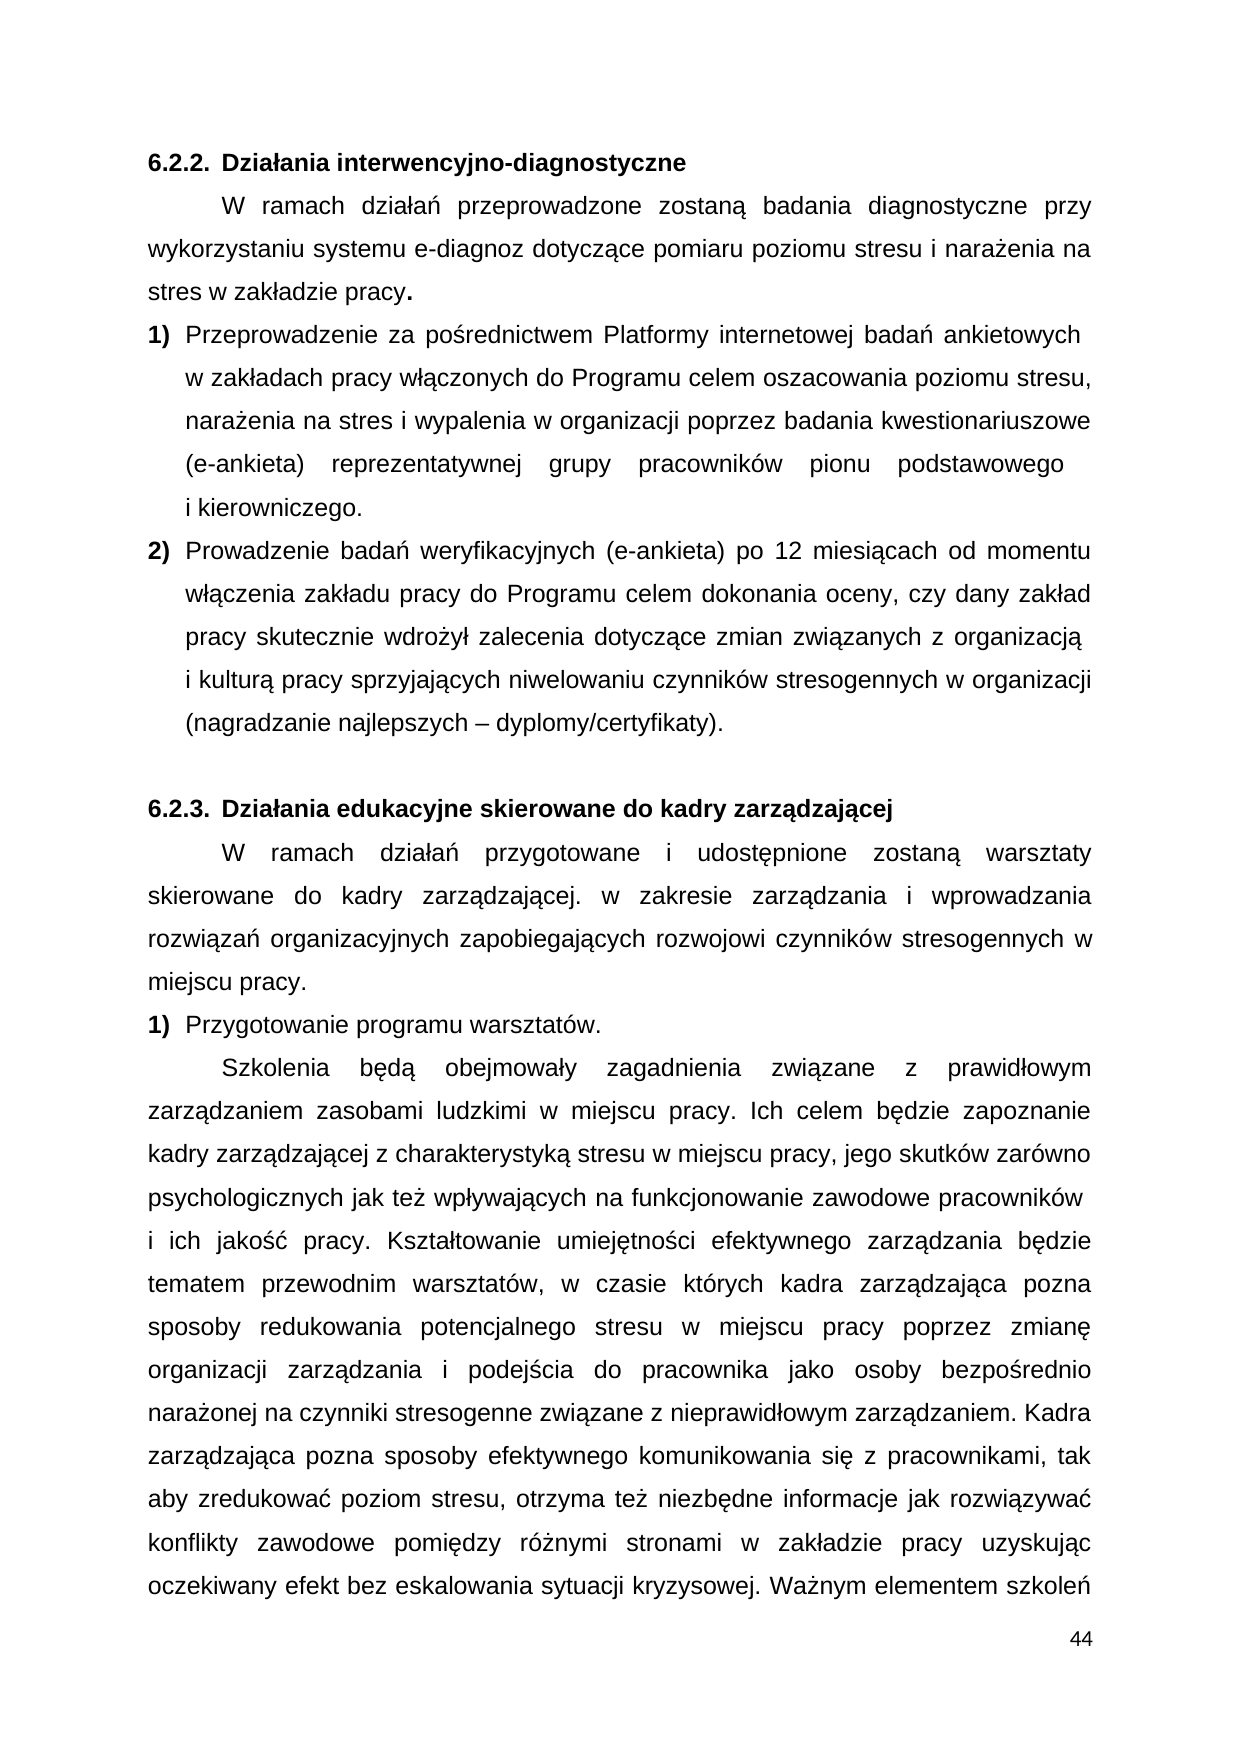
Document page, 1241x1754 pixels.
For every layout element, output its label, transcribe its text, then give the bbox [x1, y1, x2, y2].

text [148, 1053, 1093, 1599]
list Przeprowadzenie za pośrednictwem Platformy internetowej badań ankietowych w zakładach pracy włączonych do Programu celem oszacowania poziomu stresu, narażenia na stres i wypalenia w organizacji poprzez badania kwestionariuszowe (e-ankieta) reprezentatywnej grupy pracowników pionu podstawowego i kierowniczego. [148, 320, 1093, 521]
list Prowadzenie badań weryfikacyjnych (e-ankieta) po 12 miesiącach od momentu włączenia zakładu pracy do Programu celem dokonania oceny, czy dany zakład pracy skutecznie wdrożył zalecenia dotyczące zmian związanych z organizacją i kulturą pracy sprzyjających niwelowaniu czynników stresogennych w organizacji (nagradzanie najlepszych – dyplomy/certyfikaty). [148, 536, 1093, 737]
list Przygotowanie programu warsztatów. [148, 1010, 1093, 1039]
subtitle 6.2.2. Działania interwencyjno-diagnostyczne [148, 148, 1093, 176]
text W ramach działań przeprowadzone zostaną badania diagnostyczne przy wykorzystaniu systemu e-diagnoz dotyczące pomiaru poziomu stresu i narażenia na stres w zakładzie pracy. [148, 191, 1093, 306]
text W ramach działań przygotowane i udostępnione zostaną warsztaty skierowane do kadry zarządzającej. w zakresie zarządzania i wprowadzania rozwiązań organizacyjnych zapobiegających rozwojowi czynników stresogennych w miejscu pracy. [148, 838, 1093, 996]
subtitle 6.2.3. Działania edukacyjne skierowane do kadry zarządzającej [148, 794, 1093, 823]
